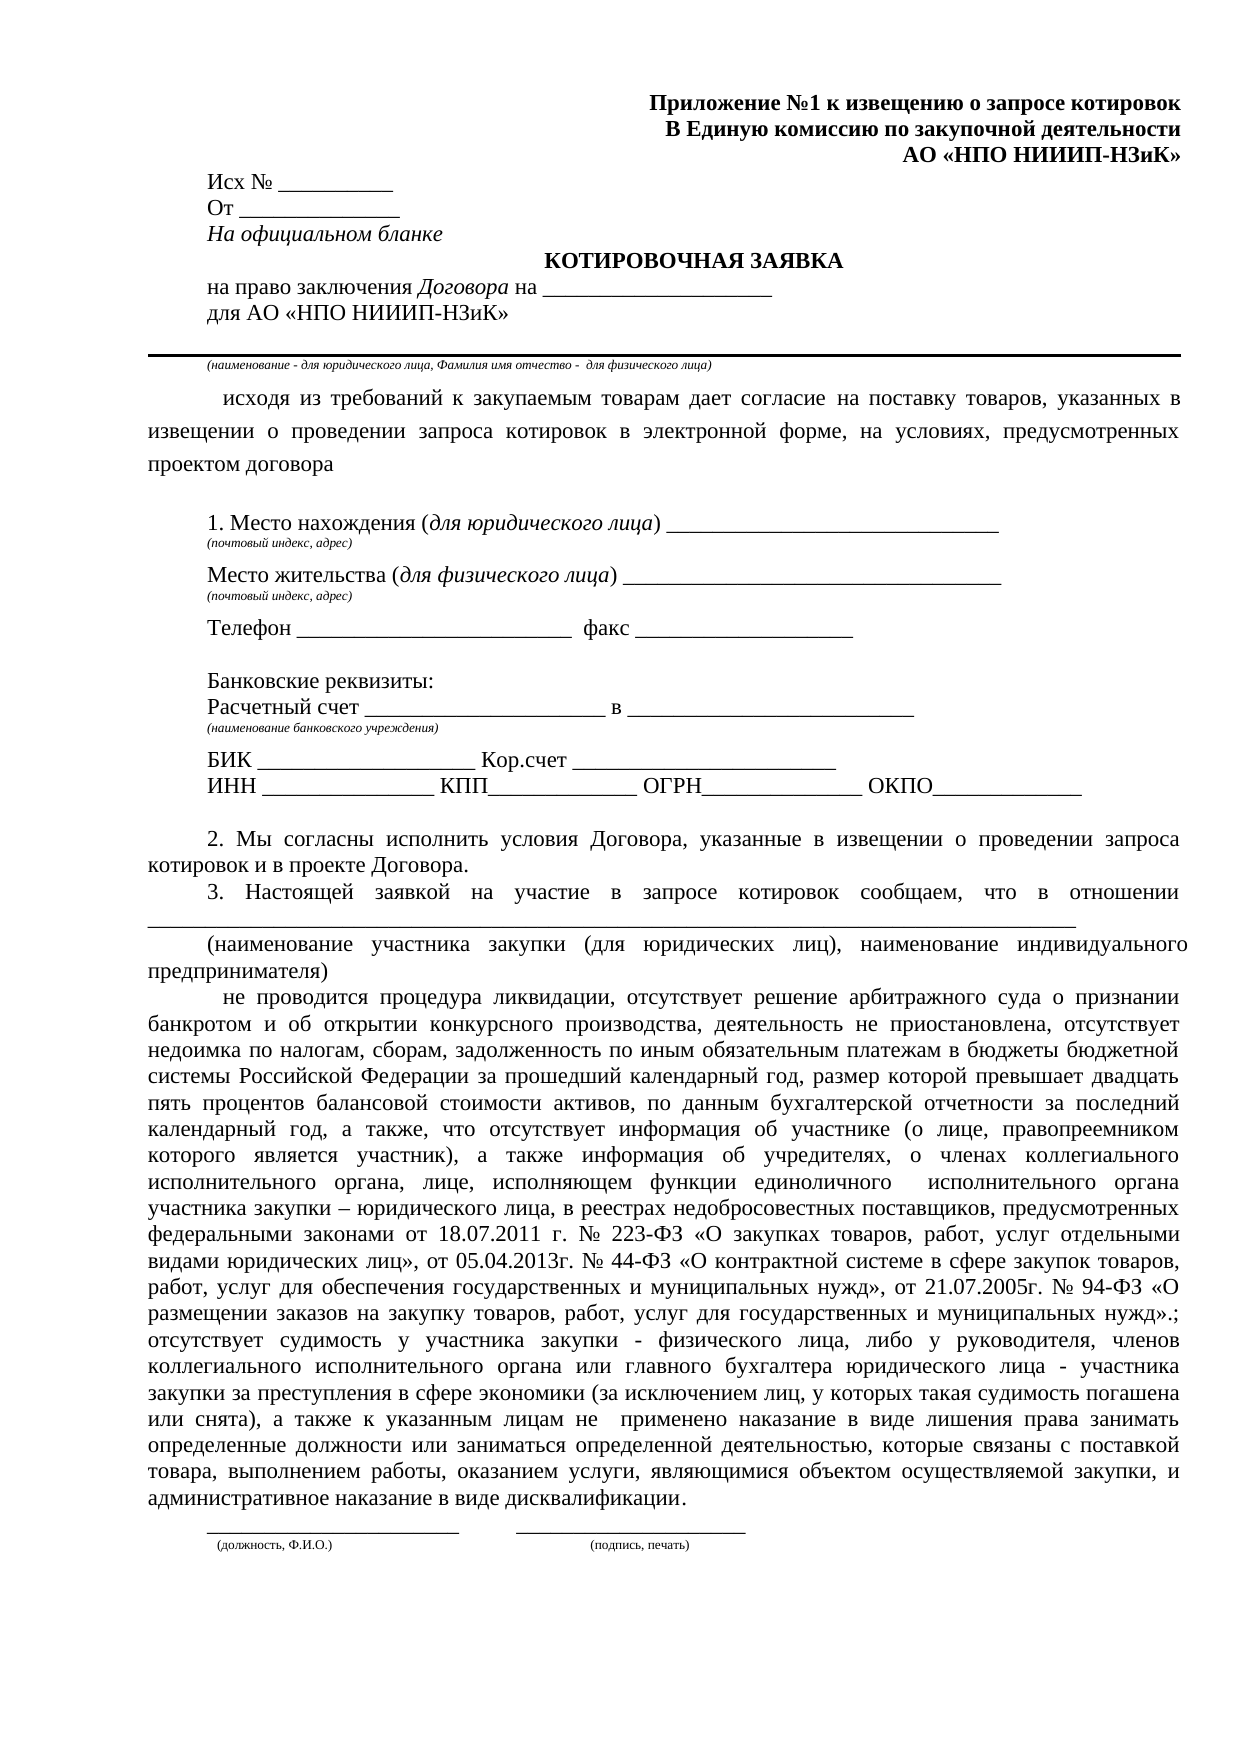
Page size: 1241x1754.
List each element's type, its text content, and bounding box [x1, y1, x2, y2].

text КОТИРОВОЧНАЯ ЗАЯВКА [148, 247, 1181, 273]
text не проводится процедура ликвидации, отсутствует решение арбитражного суда о признании банкротом и об открытии конкурсного производства, деятельность не приостановлена, отсутствует недоимка по налогам, сборам, задолженность по иным обязательным платежам в бюджеты бюджетной системы Российской Федерации за прошедший календарный год, размер которой превышает двадцать пять процентов балансовой стоимости активов, по данным бухгалтерской отчетности за последний календарный год, а также, что отсутствует информация об участнике (о лице, правопреемником которого является участник), а также информация об учредителях, о членах коллегиального исполнительного органа, лице, исполняющем функции единоличного исполнительного органа участника закупки – юридического лица, в реестрах недобросовестных поставщиков, предусмотренных федеральными законами от 18.07.2011 г. № 223-ФЗ «О закупках товаров, работ, услуг отдельными видами юридических лиц», от 05.04.2013г. № 44-ФЗ «О контрактной системе в сфере закупок товаров, работ, услуг для обеспечения государственных и муниципальных нужд», от 21.07.2005г. № 94-ФЗ «О размещении заказов на закупку товаров, работ, услуг для государственных и муниципальных нужд».; отсутствует судимость у участника закупки - физического лица, либо у руководителя, членов коллегиального исполнительного органа или главного бухгалтера юридического лица - участника закупки за преступления в сфере экономики (за исключением лиц, у которых такая судимость погашена или снята), а также к указанным лицам не применено наказание в виде лишения права занимать определенные должности или заниматься определенной деятельностью, которые связаны с поставкой товара, выполнением работы, оказанием услуги, являющимися объектом осуществляемой закупки, и административное наказание в виде дисквалификации. [148, 983, 1181, 1510]
text Исх № __________ [148, 168, 1181, 194]
text 1. Место нахождения (для юридического лица) _____________________________ [148, 509, 1181, 535]
text АО «НПО НИИИП-НЗиК» [148, 141, 1181, 168]
text (почтовый индекс, адрес) [148, 535, 1181, 562]
text 3. Настоящей заявкой на участие в запросе котировок сообщаем, что в отношении _________________________________________________________________________________ [148, 878, 1181, 931]
text (наименование - для юридического лица, Фамилия имя отчество - для физического лица) [148, 357, 1181, 384]
text Расчетный счет _____________________ в _________________________ [148, 693, 1181, 720]
text Телефон ________________________ факс ___________________ [148, 614, 1181, 641]
text (почтовый индекс, адрес) [148, 588, 1181, 614]
text ИНН _______________ КПП_____________ ОГРН______________ ОКПО_____________ [148, 772, 1181, 799]
text Приложение №1 к извещению о запросе котировок [148, 89, 1181, 115]
text БИК ___________________ Кор.счет _______________________ [148, 746, 1181, 772]
text Банковские реквизиты: [148, 667, 1181, 693]
text для АО «НПО НИИИП-НЗиК» [148, 299, 1181, 326]
text ______________________ ____________________ [148, 1510, 1181, 1537]
text исходя из требований к закупаемым товарам дает согласие на поставку товаров, указанных в извещении о проведении запроса котировок в электронной форме, на условиях, предусмотренных проектом договора [148, 384, 1181, 476]
text В Единую комиссию по закупочной деятельности [148, 115, 1181, 141]
text 2. Мы согласны исполнить условия Договора, указанные в извещении о проведении запроса котировок и в проекте Договора. [148, 825, 1181, 878]
text (должность, Ф.И.О.) (подпись, печать) [148, 1537, 1181, 1563]
text Место жительства (для физического лица) _________________________________ [148, 562, 1181, 588]
text На официальном бланке [148, 220, 1181, 247]
text (наименование участника закупки (для юридических лиц), наименование индивидуального предпринимателя) [148, 931, 1190, 983]
text От ______________ [148, 194, 1181, 220]
text (наименование банковского учреждения) [148, 720, 1181, 746]
text на право заключения Договора на ____________________ [148, 273, 1181, 299]
